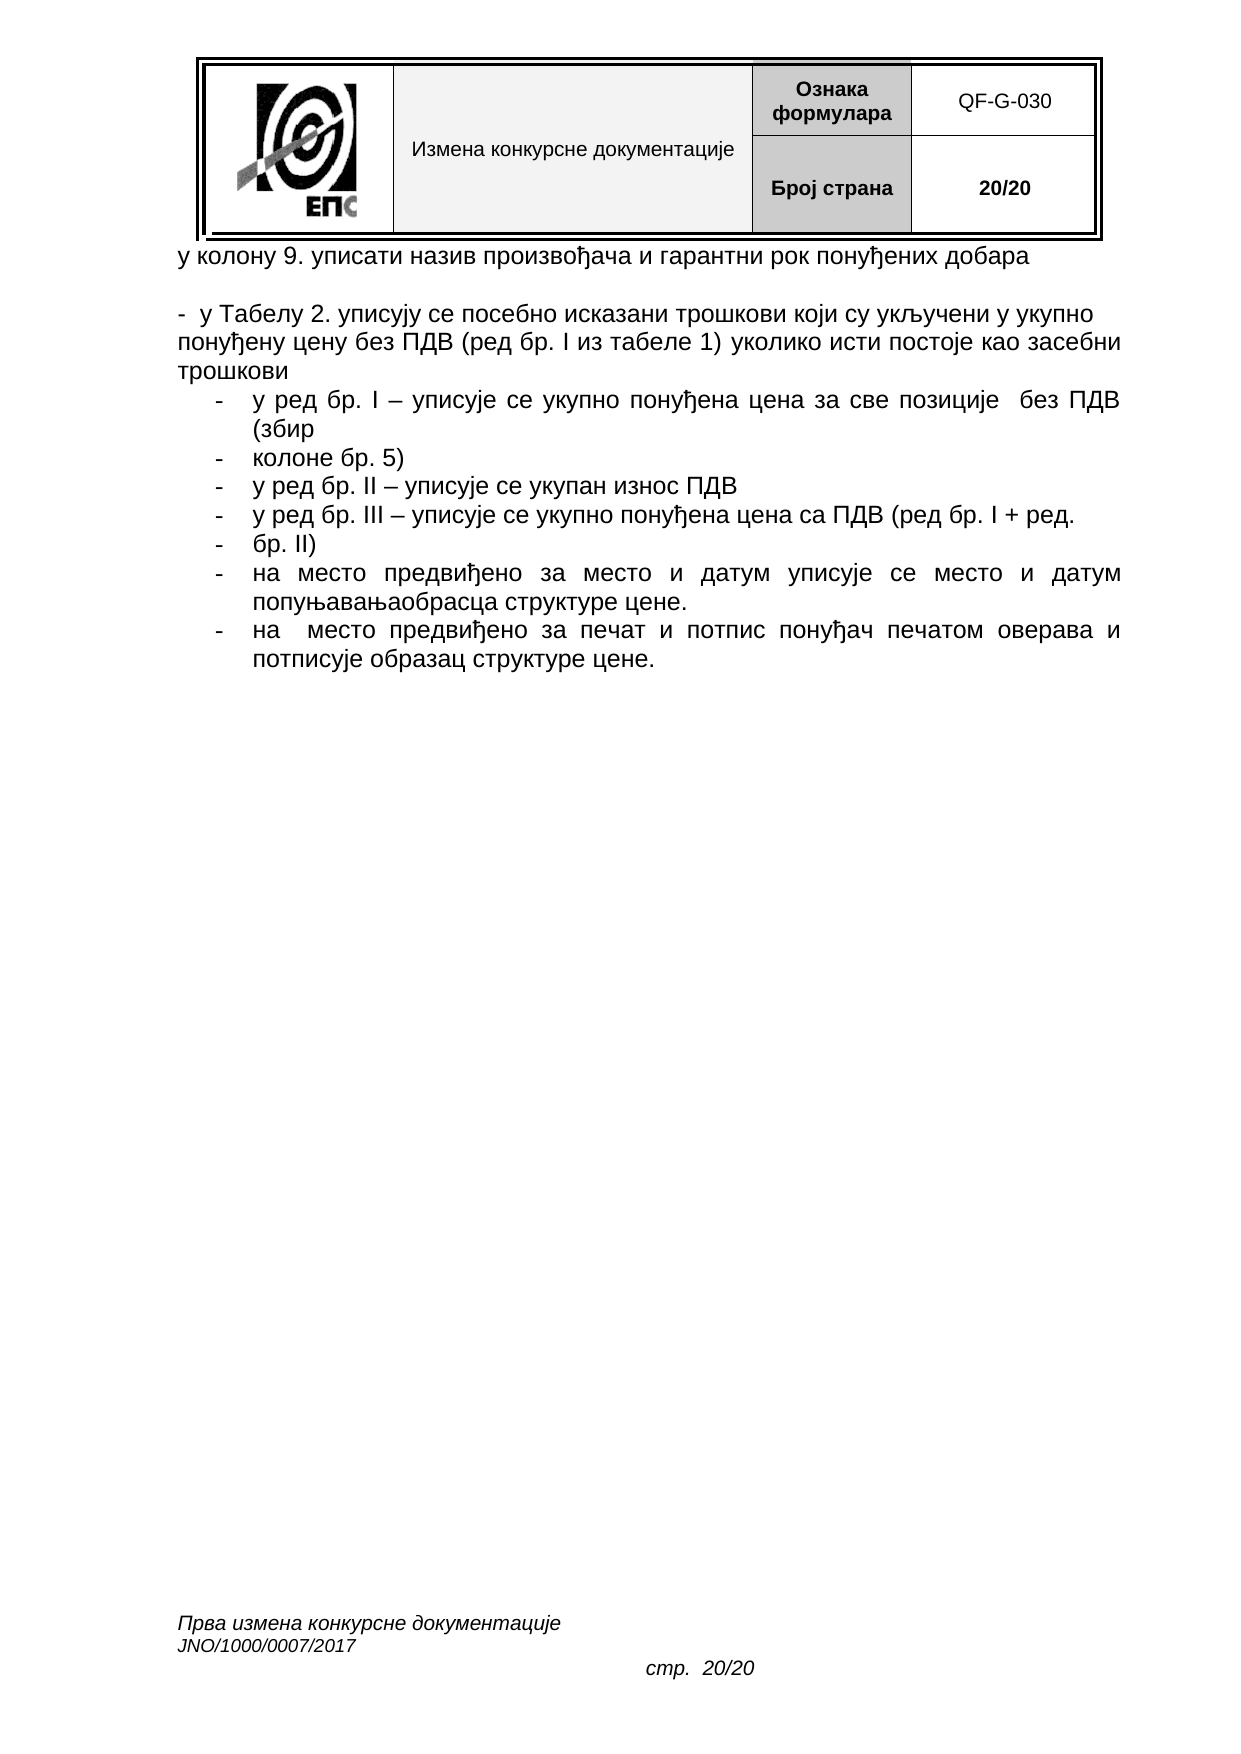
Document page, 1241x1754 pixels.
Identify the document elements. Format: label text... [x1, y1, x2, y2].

list у колону 9. уписати назив произвођача и гарантни рок понуђених добара [177, 148, 1122, 270]
text - у Табелу 2. уписују се посебно исказани трошкови који су укључени у укупно [177, 299, 1122, 327]
list бр. II) [215, 529, 1122, 558]
list у ред бр. I – уписује се укупно понуђена цена за све позиције без ПДВ (збир [215, 385, 1122, 442]
list колоне бр. 5) [215, 442, 1122, 471]
list у ред бр. II – уписује се укупан износ ПДВ [215, 471, 1122, 500]
list на место предвиђено за место и датум уписује се место и датум попуњавањаобрасца структуре цене. [215, 558, 1122, 616]
text понуђену цену без ПДВ (ред бр. I из табеле 1) уколико исти постоје као засебни трошкови [177, 327, 1122, 385]
list у ред бр. III – уписује се укупно понуђена цена са ПДВ (ред бр. I + ред. [215, 500, 1122, 529]
list на место предвиђено за печат и потпис понуђач печатом оверава и потписује образац структуре цене. [215, 616, 1122, 673]
